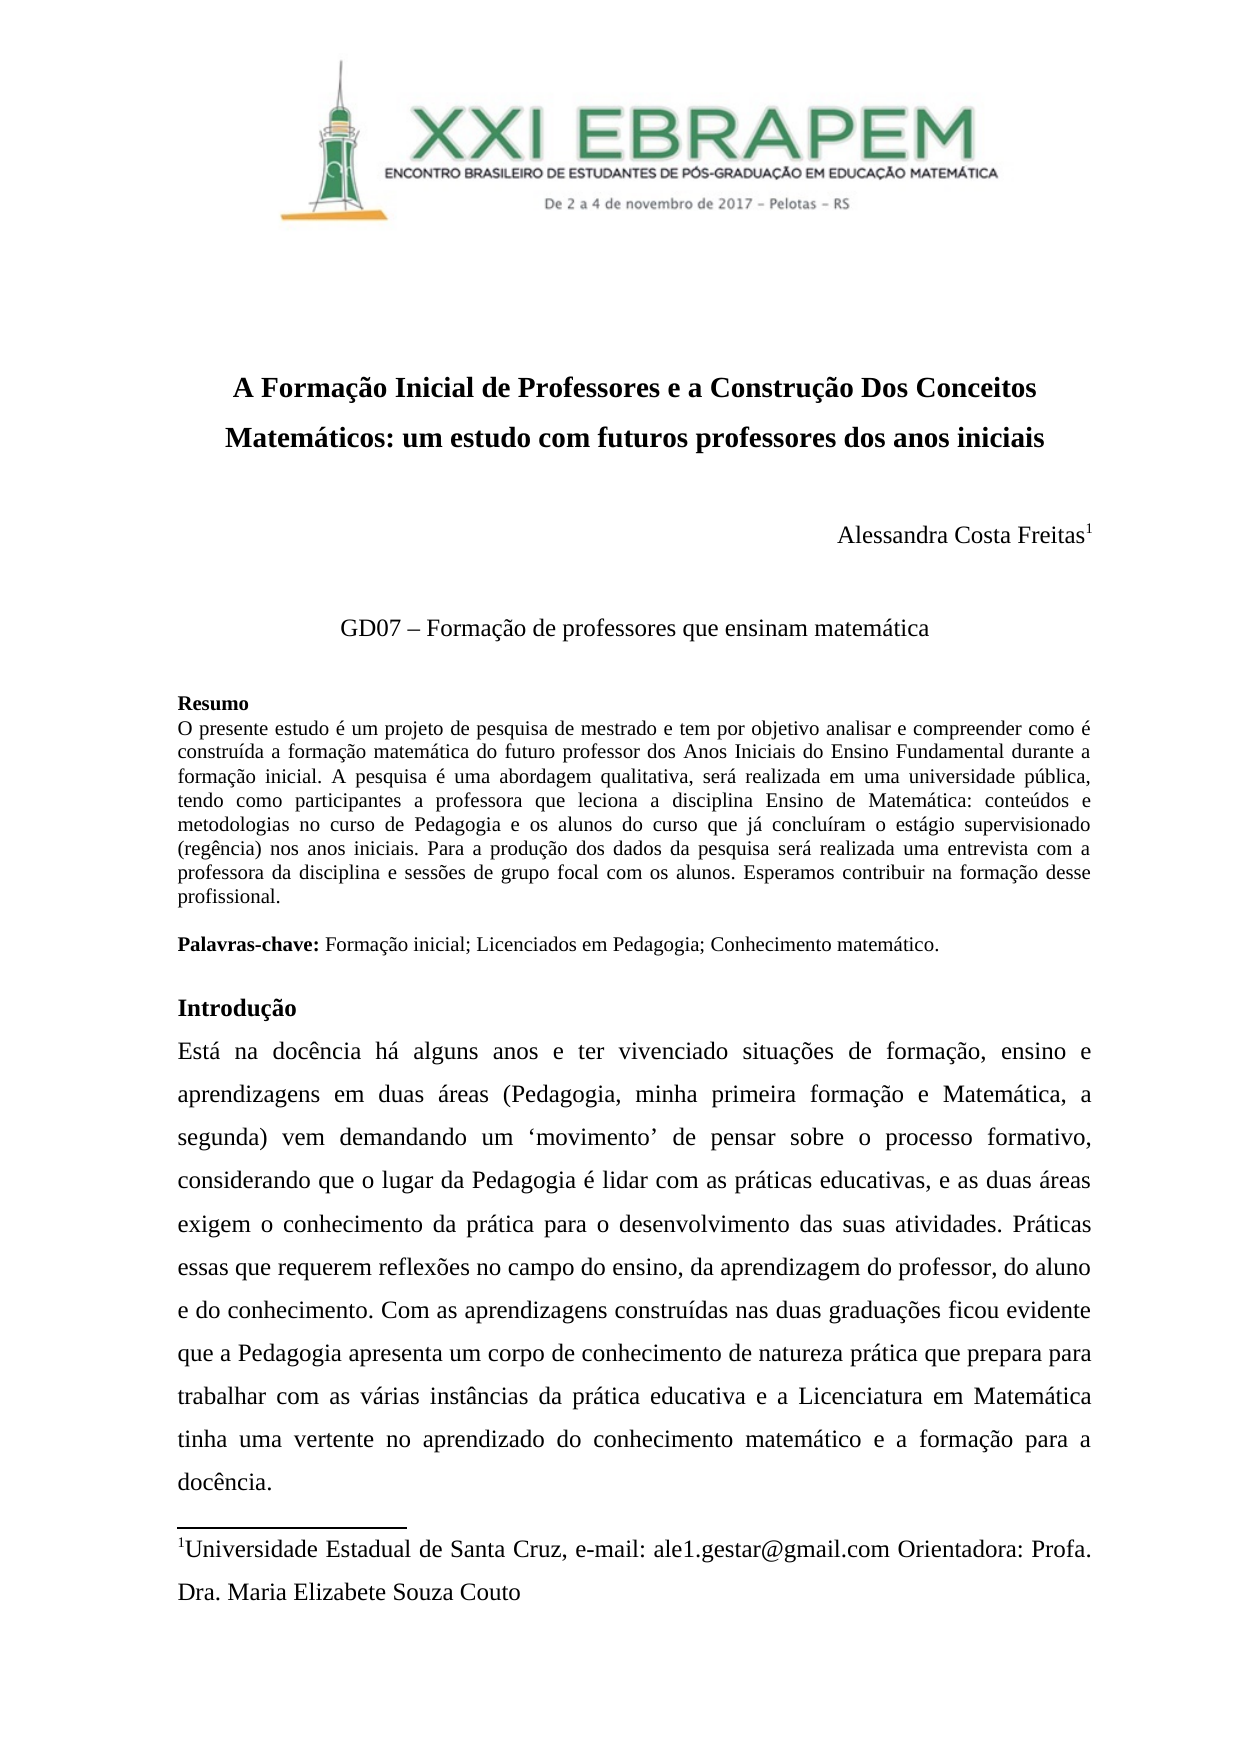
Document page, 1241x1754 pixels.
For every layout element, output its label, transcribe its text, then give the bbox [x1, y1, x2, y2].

picture [240, 14, 1059, 255]
text GD07 – Formação de professores que ensinam matemática [177, 613, 1092, 642]
text A Formação Inicial de Professores e a Construção Dos Conceitos Matemáticos: um estudo com futuros professores dos anos iniciais [177, 370, 1092, 454]
text Alessandra Costa Freitas [177, 520, 1092, 549]
text O presente estudo é um projeto de pesquisa de mestrado e tem por objetivo analisar e compreender como é construída a formação matemática do futuro professor dos Anos Iniciais do Ensino Fundamental durante a formação inicial. A pesquisa é uma abordagem qualitativa, será realizada em uma universidade pública, tendo como participantes a professora que leciona a disciplina Ensino de Matemática: conteúdos e metodologias no curso de Pedagogia e os alunos do curso que já concluíram o estágio supervisionado (regência) nos anos iniciais. Para a produção dos dados da pesquisa será realizada uma entrevista com a professora da disciplina e sessões de grupo focal com os alunos. Esperamos contribuir na formação desse profissional. [177, 715, 1092, 908]
text Palavras-chave: Formação inicial; Licenciados em Pedagogia; Conhecimento matemático. [177, 932, 1092, 956]
text Resumo [177, 691, 1092, 715]
text Introdução [177, 993, 1092, 1022]
text Está na docência há alguns anos e ter vivenciado situações de formação, ensino e aprendizagens em duas áreas (Pedagogia, minha primeira formação e Matemática, a segunda) vem demandando um ‘movimento’ de pensar sobre o processo formativo, considerando que o lugar da Pedagogia é lidar com as práticas educativas, e as duas áreas exigem o conhecimento da prática para o desenvolvimento das suas atividades. Práticas essas que requerem reflexões no campo do ensino, da aprendizagem do professor, do aluno e do conhecimento. Com as aprendizagens construídas nas duas graduações ficou evidente que a Pedagogia apresenta um corpo de conhecimento de natureza prática que prepara para trabalhar com as várias instâncias da prática educativa e a Licenciatura em Matemática tinha uma vertente no aprendizado do conhecimento matemático e a formação para a docência. [177, 1036, 1092, 1496]
